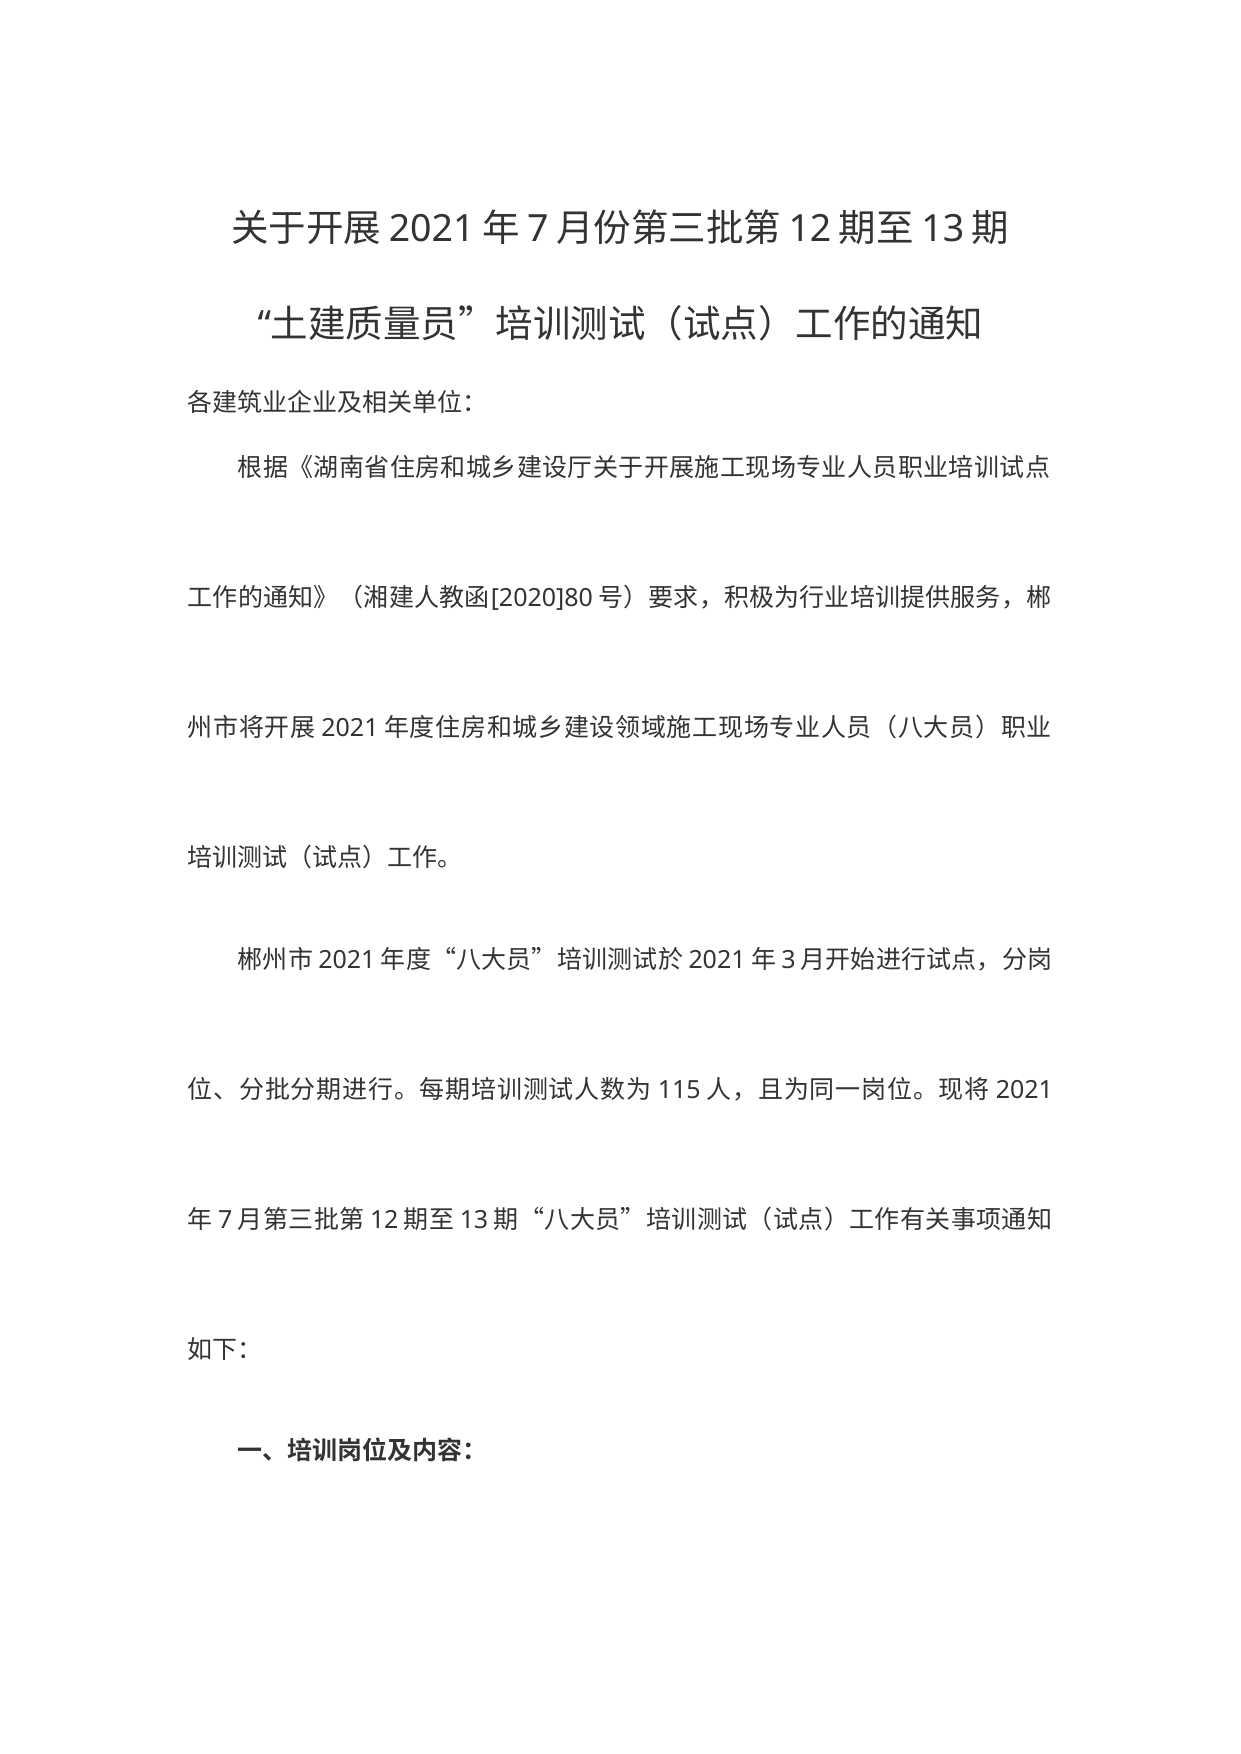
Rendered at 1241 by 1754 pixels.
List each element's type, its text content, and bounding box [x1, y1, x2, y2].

text 关于开展2021年7月份第三批第12期至13期 [187, 193, 1053, 258]
text “土建质量员”培训测试（试点）工作的通知 [187, 288, 1053, 353]
text 根据《湖南省住房和城乡建设厅关于开展施工现场专业人员职业培训试点工作的通知》（湘建人教函[2020]80号）要求，积极为行业培训提供服务，郴州市将开展2021年度住房和城乡建设领域施工现场专业人员（八大员）职业培训测试（试点）工作。 [187, 433, 1053, 888]
text 各建筑业企业及相关单位： [187, 368, 1053, 433]
text 一、培训岗位及内容： [187, 1416, 1053, 1481]
text 郴州市2021年度“八大员”培训测试於2021年3月开始进行试点，分岗位、分批分期进行。每期培训测试人数为115人，且为同一岗位。现将2021年7月第三批第12期至13期“八大员”培训测试（试点）工作有关事项通知如下： [187, 925, 1053, 1380]
